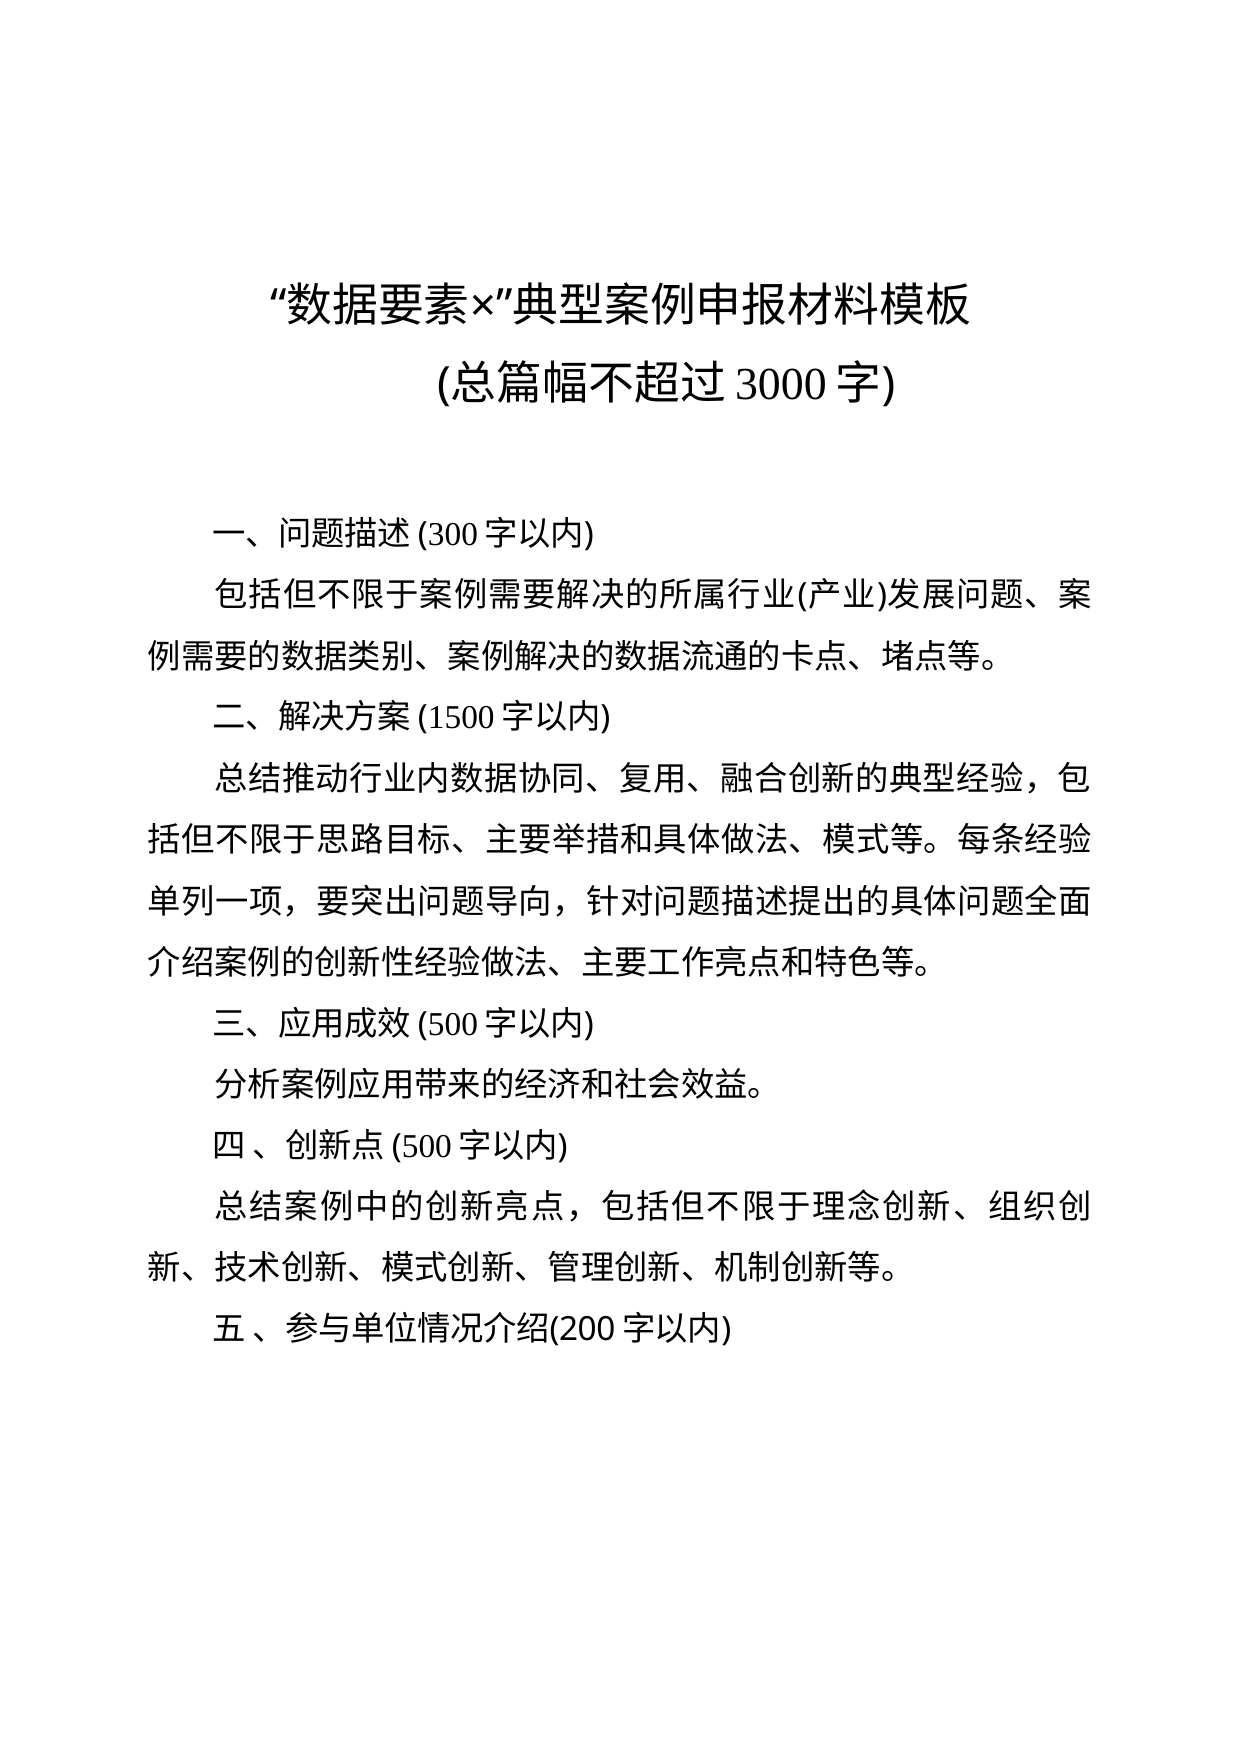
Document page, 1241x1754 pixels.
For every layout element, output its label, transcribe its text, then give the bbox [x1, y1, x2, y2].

text 五 、参与单位情况介绍(200字以内) [148, 1292, 1093, 1352]
list (总篇幅不超过3000字) [148, 350, 1093, 412]
list 包括但不限于案例需要解决的所属行业(产业)发展问题、案例需要的数据类别、案例解决的数据流通的卡点、堵点等。 [148, 558, 1093, 681]
text 三、应用成效 (500字以内) [148, 987, 1093, 1047]
text 一、问题描述 (300字以内) [148, 497, 1093, 558]
text “数据要素×”典型案例申报材料模板 [148, 253, 1093, 350]
text 四 、创新点 (500字以内) [148, 1109, 1093, 1169]
list 分析案例应用带来的经济和社会效益。 [148, 1047, 1093, 1109]
text 二、解决方案 (1500字以内) [148, 681, 1093, 741]
list 总结案例中的创新亮点，包括但不限于理念创新、组织创新、技术创新、模式创新、管理创新、机制创新等。 [148, 1169, 1093, 1292]
list 总结推动行业内数据协同、复用、融合创新的典型经验，包括但不限于思路目标、主要举措和具体做法、模式等。每条经验单列一项，要突出问题导向，针对问题描述提出的具体问题全面介绍案例的创新性经验做法、主要工作亮点和特色等。 [148, 741, 1093, 987]
